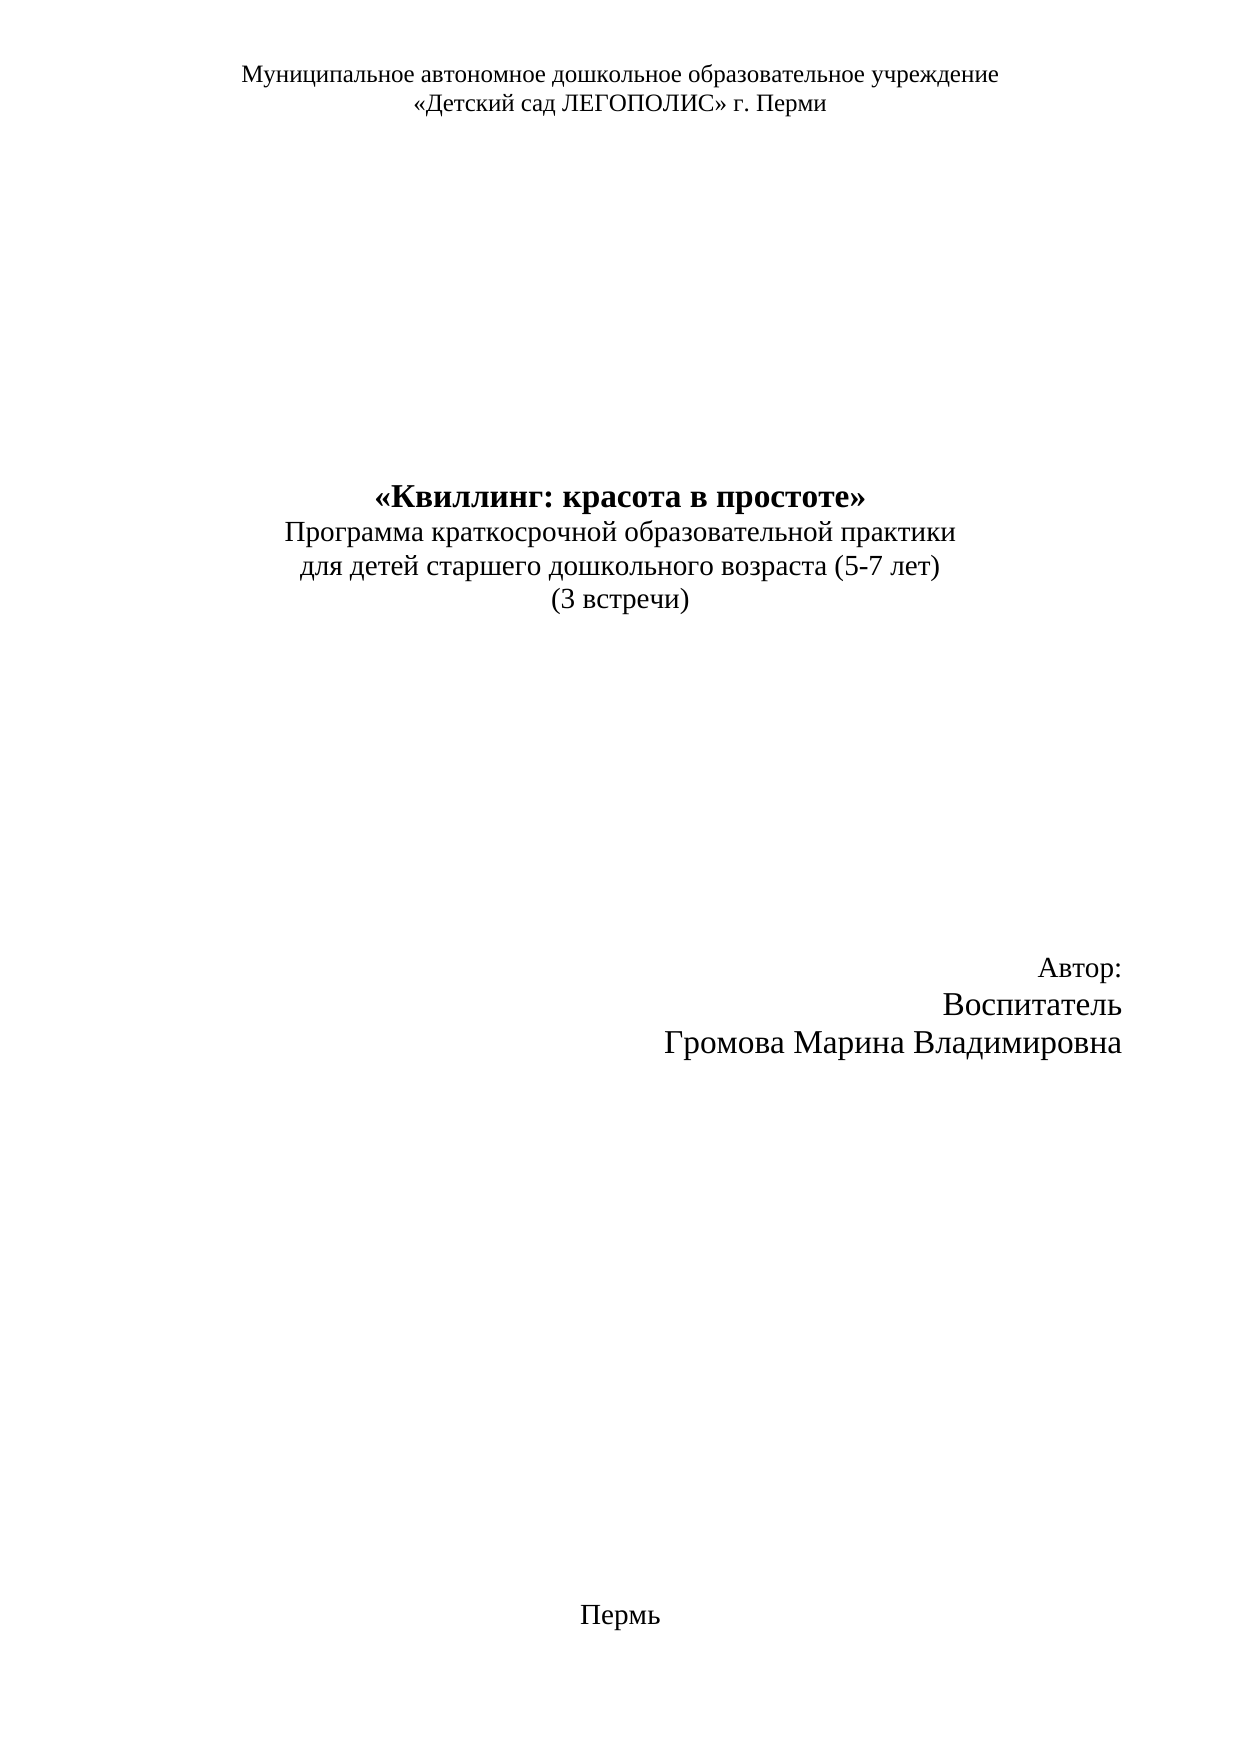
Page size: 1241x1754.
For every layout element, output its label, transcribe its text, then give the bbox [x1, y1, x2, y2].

text Автор: [118, 950, 1122, 984]
text Муниципальное автономное дошкольное образовательное учреждение [118, 59, 1122, 88]
text Громова Марина Владимировна [118, 1022, 1122, 1061]
text Воспитатель [118, 984, 1122, 1022]
text «Детский сад ЛЕГОПОЛИС» г. Перми [118, 88, 1122, 117]
text Программа краткосрочной образовательной практики [118, 514, 1122, 548]
text (3 встречи) [118, 581, 1122, 615]
text Пермь [118, 1597, 1122, 1631]
text «Квиллинг: красота в простоте» [118, 476, 1122, 514]
text для детей старшего дошкольного возраста (5-7 лет) [118, 548, 1122, 581]
